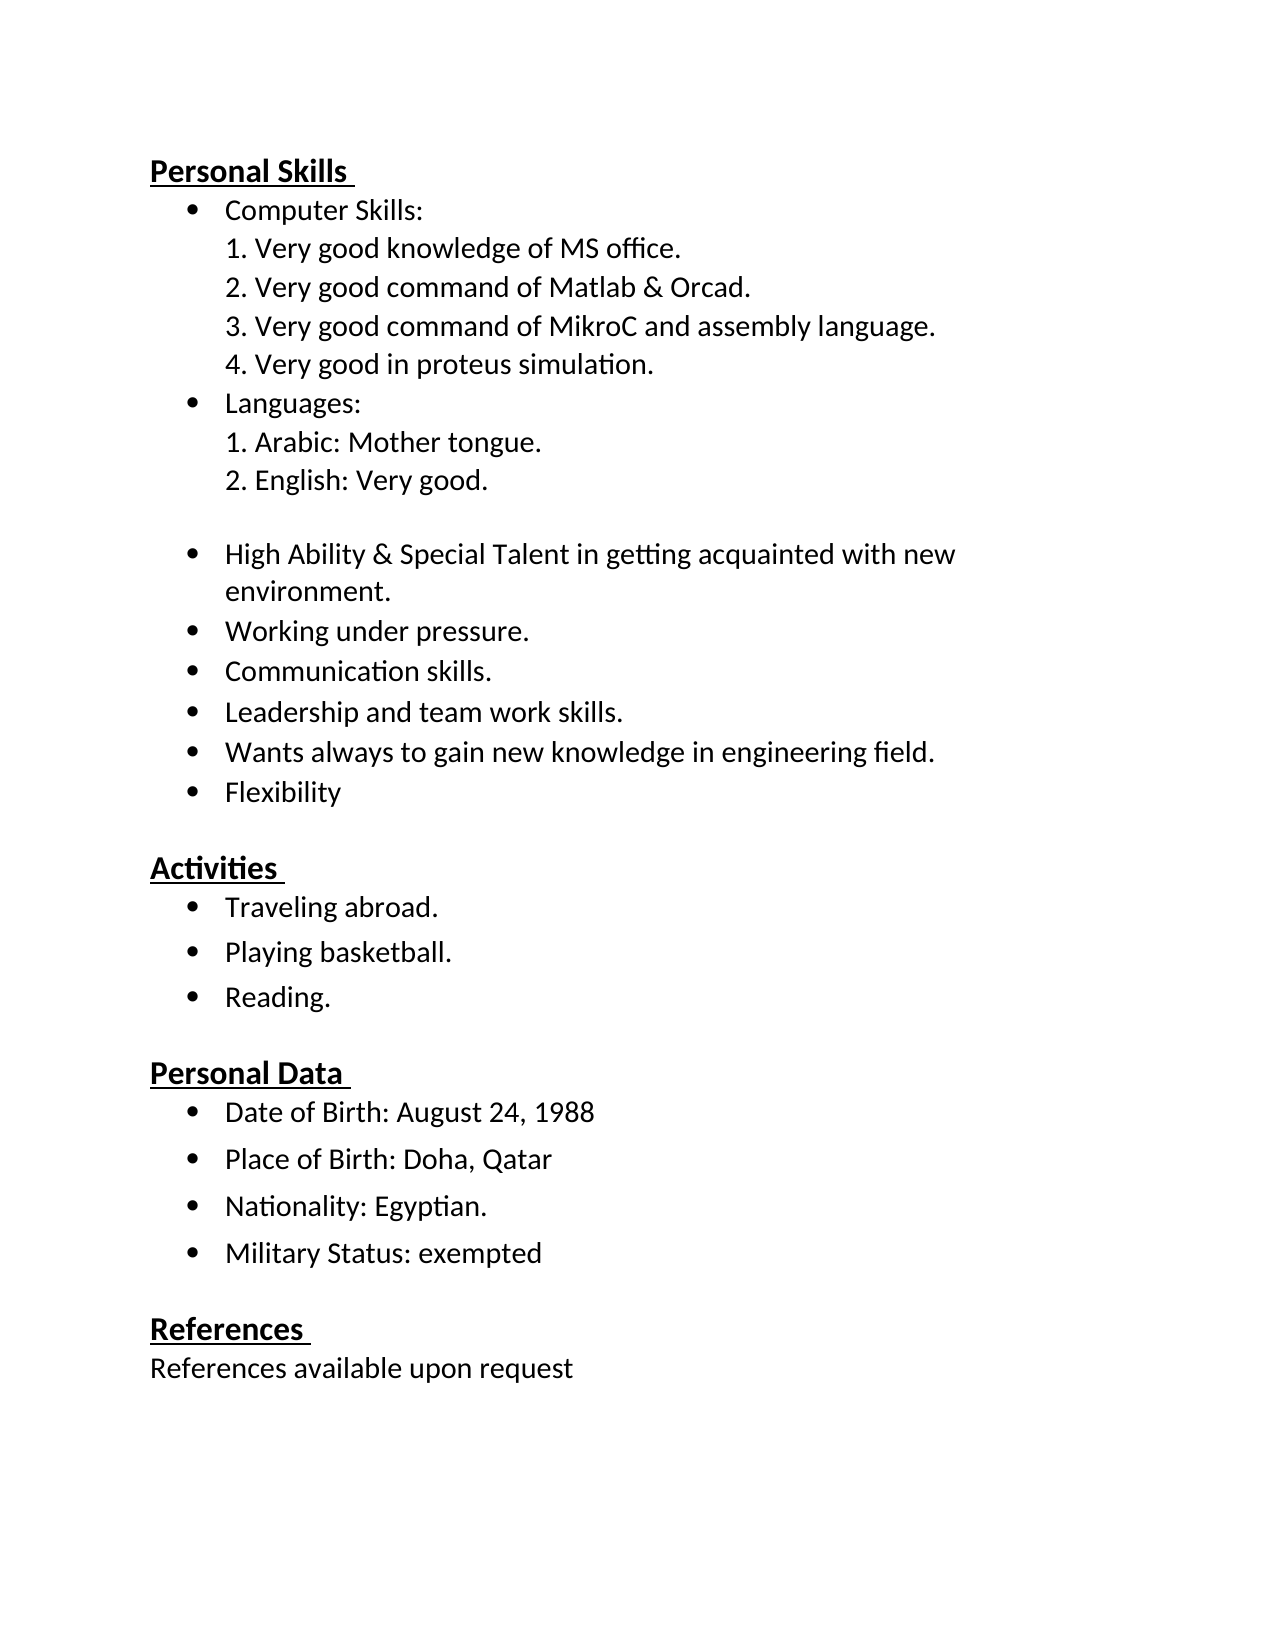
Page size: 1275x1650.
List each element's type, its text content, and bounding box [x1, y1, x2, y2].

list High Ability & Special Talent in getting acquainted with new environment. [187, 535, 1125, 609]
text 4. Very good in proteus simulation. [225, 345, 1125, 382]
list Computer Skills: [187, 191, 1125, 228]
list Working under pressure. [187, 612, 1125, 649]
list Leadership and team work skills. [187, 693, 1125, 730]
list Flexibility [187, 773, 1125, 810]
text Personal Data [150, 1052, 1125, 1093]
text Personal Skills [150, 150, 1125, 191]
text 2. English: Very good. [225, 461, 1125, 498]
list Place of Birth: Doha, Qatar [187, 1140, 1125, 1177]
text 3. Very good command of MikroC and assembly language. [225, 307, 1125, 343]
text 1. Very good knowledge of MS office. [225, 229, 1125, 266]
text 2. Very good command of Matlab & Orcad. [225, 268, 1125, 305]
list Military Status: exempted [187, 1234, 1125, 1271]
list Languages: [187, 384, 1125, 421]
list Communication skills. [187, 652, 1125, 689]
list Date of Birth: August 24, 1988 [187, 1093, 1125, 1130]
text References [150, 1308, 1125, 1349]
list Traveling abroad. [187, 888, 1125, 925]
text Activities [150, 847, 1125, 888]
list Nationality: Egyptian. [187, 1187, 1125, 1224]
list Reading. [187, 978, 1125, 1015]
text 1. Arabic: Mother tongue. [225, 423, 1125, 459]
list Playing basketball. [187, 933, 1125, 970]
text References available upon request [150, 1349, 1125, 1386]
list Wants always to gain new knowledge in engineering field. [187, 733, 1125, 770]
